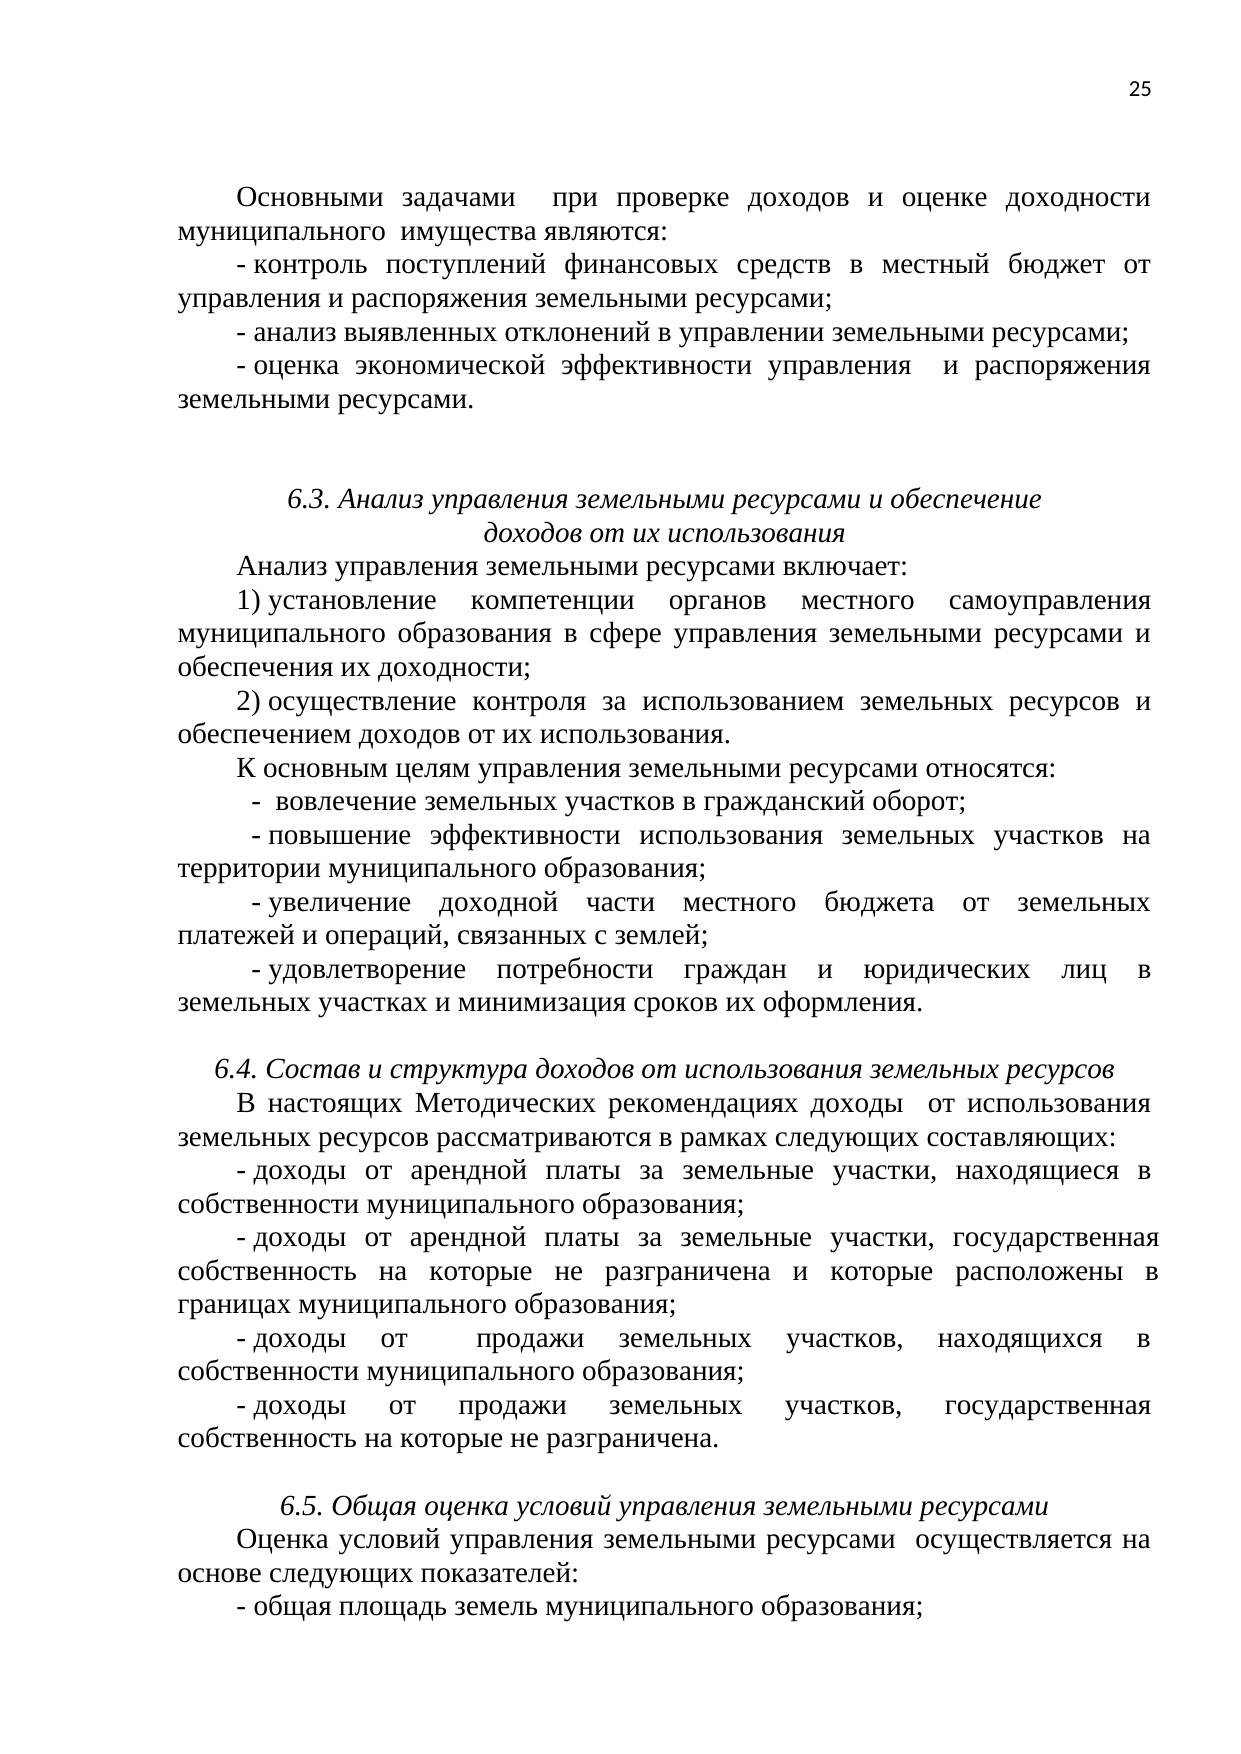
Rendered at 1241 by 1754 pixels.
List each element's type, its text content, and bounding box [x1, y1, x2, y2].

text - увеличение доходной части местного бюджета от земельных платежей и операций, связанных с землей; [177, 884, 1152, 951]
text - удовлетворение потребности граждан и юридических лиц в земельных участках и минимизация сроков их оформления. [177, 951, 1152, 1018]
text 1) установление компетенции органов местного самоуправления муниципального образования в сфере управления земельными ресурсами и обеспечения их доходности; [177, 582, 1152, 683]
text 6.5. Общая оценка условий управления земельными ресурсами [177, 1488, 1152, 1521]
text Оценка условий управления земельными ресурсами осуществляется на основе следующих показателей: [177, 1521, 1152, 1588]
text - доходы от продажи земельных участков, государственная собственность на которые не разграничена. [177, 1387, 1152, 1454]
text - общая площадь земель муниципального образования; [177, 1588, 1152, 1622]
text К основным целям управления земельными ресурсами относятся: [177, 750, 1152, 783]
text доходов от их использования [177, 515, 1152, 548]
text - доходы от продажи земельных участков, находящихся в собственности муниципального образования; [177, 1320, 1152, 1387]
text - доходы от арендной платы за земельные участки, государственная собственность на которые не разграничена и которые расположены в границах муниципального образования; [177, 1219, 1160, 1320]
text 6.4. Состав и структура доходов от использования земельных ресурсов [177, 1052, 1152, 1085]
text - анализ выявленных отклонений в управлении земельными ресурсами; [177, 314, 1152, 347]
text Анализ управления земельными ресурсами включает: [177, 548, 1152, 582]
text 2) осуществление контроля за использованием земельных ресурсов и обеспечением доходов от их использования. [177, 683, 1152, 750]
text - контроль поступлений финансовых средств в местный бюджет от управления и распоряжения земельными ресурсами; [177, 247, 1152, 314]
text - повышение эффективности использования земельных участков на территории муниципального образования; [177, 817, 1152, 884]
text - доходы от арендной платы за земельные участки, находящиеся в собственности муниципального образования; [177, 1152, 1152, 1219]
text - оценка экономической эффективности управления и распоряжения земельными ресурсами. [177, 347, 1152, 414]
text В настоящих Методических рекомендациях доходы от использования земельных ресурсов рассматриваются в рамках следующих составляющих: [177, 1085, 1152, 1152]
text Основными задачами при проверке доходов и оценке доходности муниципального имущества являются: [177, 179, 1152, 247]
text - вовлечение земельных участков в гражданский оборот; [177, 783, 1152, 817]
text 6.3. Анализ управления земельными ресурсами и обеспечение [177, 481, 1152, 515]
